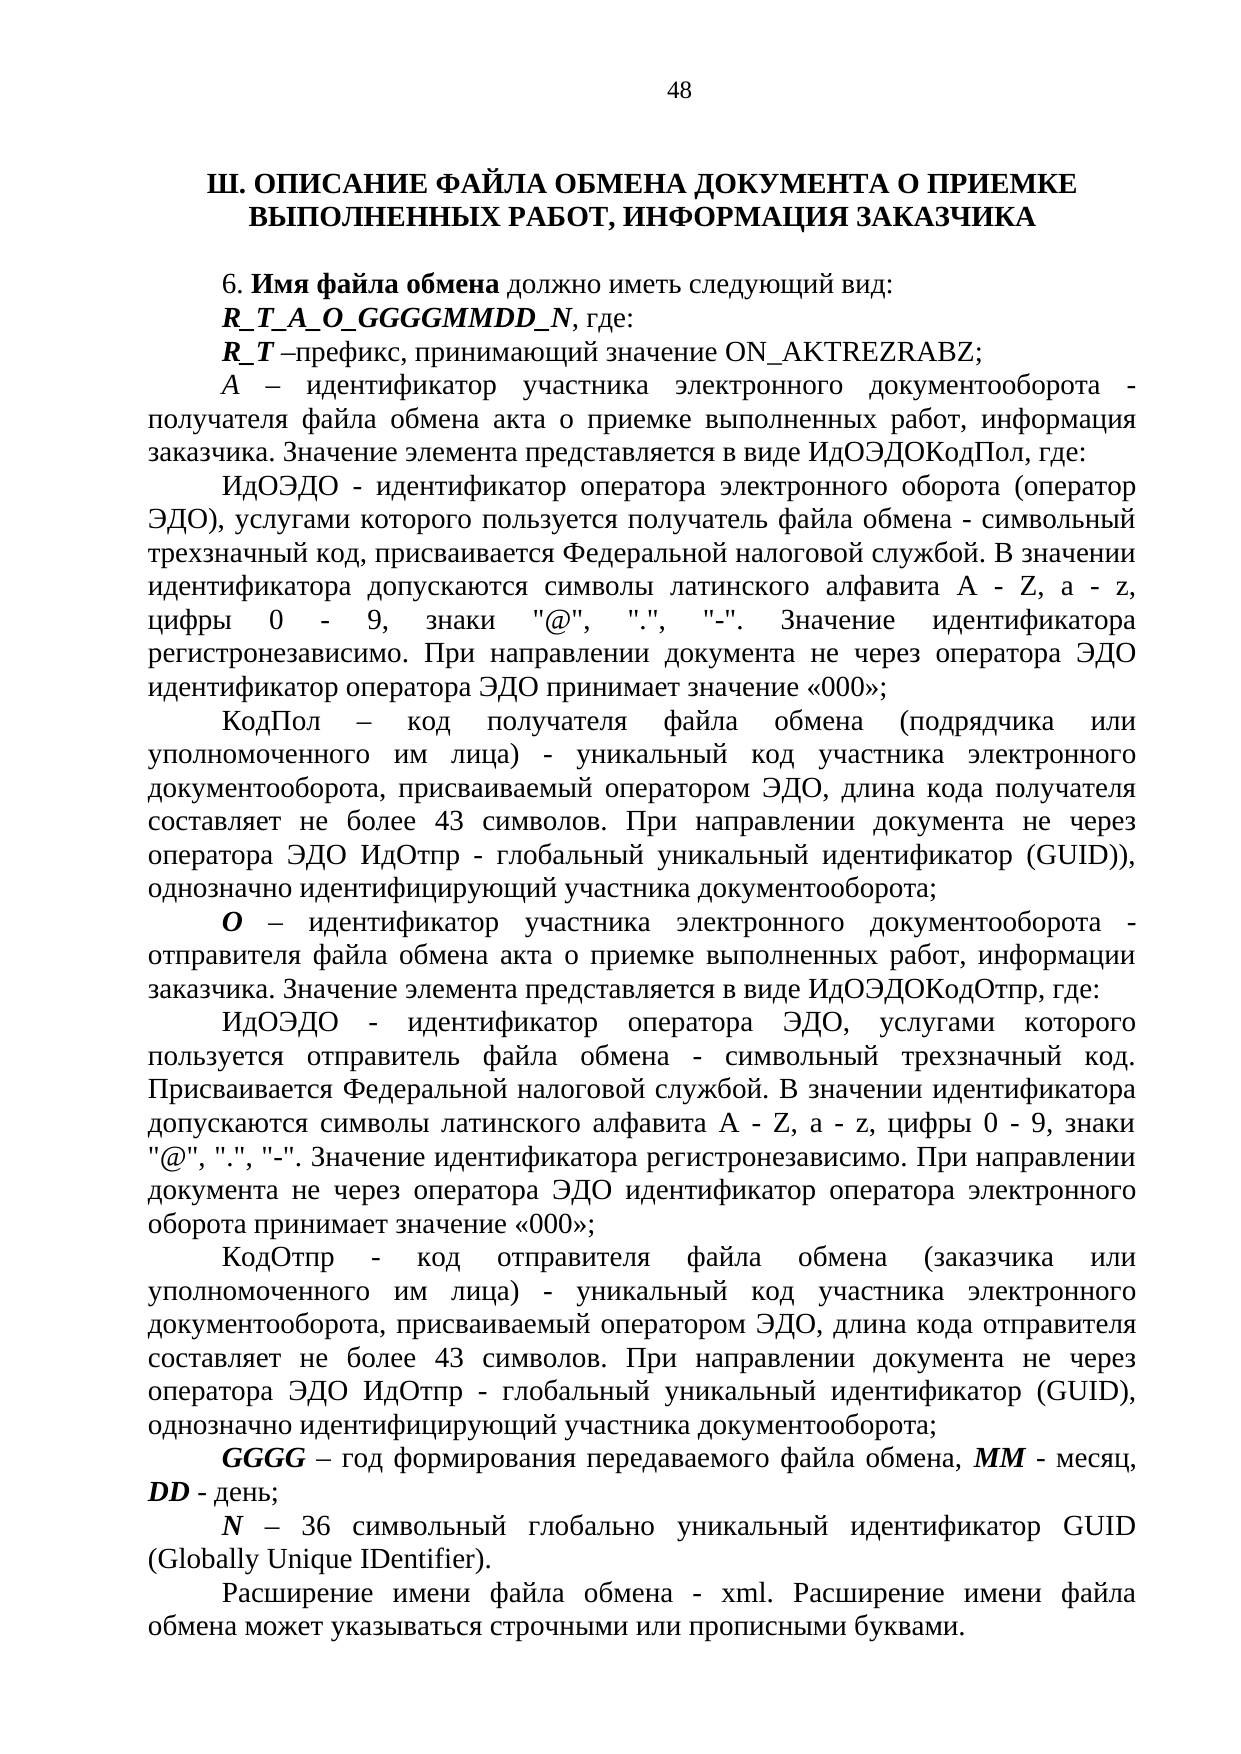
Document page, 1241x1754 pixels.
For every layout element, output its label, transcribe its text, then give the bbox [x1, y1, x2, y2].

title Ш. ОПИСАНИЕ ФАЙЛА ОБМЕНА ДОКУМЕНТА О ПРИЕМКЕ ВЫПОЛНЕННЫХ РАБОТ, ИНФОРМАЦИЯ ЗАКАЗЧИКА [148, 166, 1137, 233]
text GGGG – год формирования передаваемого файла обмена, MM - месяц, DD - день; [148, 1441, 1137, 1508]
text О – идентификатор участника электронного документооборота - отправителя файла обмена акта о приемке выполненных работ, информации заказчика. Значение элемента представляется в виде ИдОЭДОКодОтпр, где: [148, 904, 1137, 1004]
text R_Т –префикс, принимающий значение ON_AKTREZRABZ; [148, 334, 1137, 367]
text ИдОЭДО - идентификатор оператора ЭДО, услугами которого пользуется отправитель файла обмена - символьный трехзначный код. Присваивается Федеральной налоговой службой. В значении идентификатора допускаются символы латинского алфавита A - Z, a - z, цифры 0 - 9, знаки "@", ".", "-". Значение идентификатора регистронезависимо. При направлении документа не через оператора ЭДО идентификатор оператора электронного оборота принимает значение «000»; [148, 1004, 1137, 1239]
text А – идентификатор участника электронного документооборота - получателя файла обмена акта о приемке выполненных работ, информация заказчика. Значение элемента представляется в виде ИдОЭДОКодПол, где: [148, 367, 1137, 468]
text 6. Имя файла обмена должно иметь следующий вид: [148, 267, 1137, 300]
text N – 36 символьный глобально уникальный идентификатор GUID (Globally Unique IDentifier). [148, 1508, 1137, 1575]
text ИдОЭДО - идентификатор оператора электронного оборота (оператор ЭДО), услугами которого пользуется получатель файла обмена - символьный трехзначный код, присваивается Федеральной налоговой службой. В значении идентификатора допускаются символы латинского алфавита A - Z, a - z, цифры 0 - 9, знаки "@", ".", "-". Значение идентификатора регистронезависимо. При направлении документа не через оператора ЭДО идентификатор оператора ЭДО принимает значение «000»; [148, 468, 1137, 703]
text R_Т_A_О_GGGGMMDD_N, где: [148, 300, 1137, 334]
text Расширение имени файла обмена - xml. Расширение имени файла обмена может указываться строчными или прописными буквами. [148, 1575, 1137, 1642]
title КодПол – код получателя файла обмена (подрядчика или уполномоченного им лица) - уникальный код участника электронного документооборота, присваиваемый оператором ЭДО, длина кода получателя составляет не более 43 символов. При направлении документа не через оператора ЭДО ИдОтпр - глобальный уникальный идентификатор (GUID)), однозначно идентифицирующий участника документооборота; [148, 703, 1137, 904]
text КодОтпр - код отправителя файла обмена (заказчика или уполномоченного им лица) - уникальный код участника электронного документооборота, присваиваемый оператором ЭДО, длина кода отправителя составляет не более 43 символов. При направлении документа не через оператора ЭДО ИдОтпр - глобальный уникальный идентификатор (GUID), однозначно идентифицирующий участника документооборота; [148, 1239, 1137, 1441]
